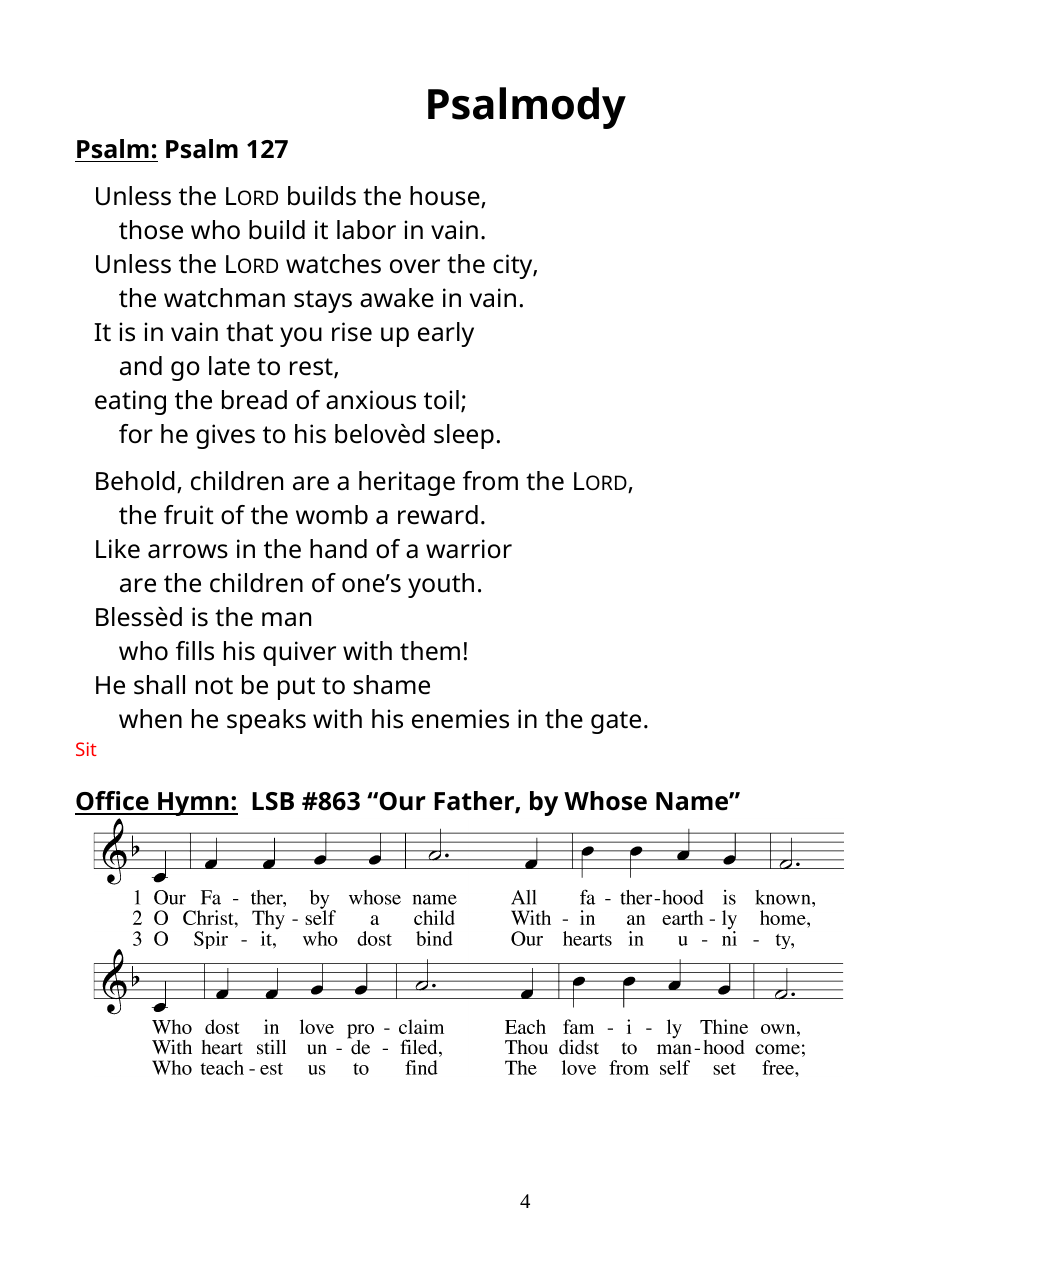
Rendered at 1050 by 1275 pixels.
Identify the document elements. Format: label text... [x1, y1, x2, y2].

text Behold, children are a heritage from the Lord, the fruit of the womb a reward. Like arrows in the hand of a warrior are the children of one’s youth. Blessèd is the man who fills his quiver with them! He shall not be put to shame when he speaks with his enemies in the gate. [94, 463, 975, 736]
text Psalm: Psalm 127 [75, 132, 975, 166]
picture [93, 818, 844, 1077]
subtitle Psalmody [75, 75, 975, 132]
text Unless the Lord builds the house, those who build it labor in vain. Unless the Lord watches over the city, the watchman stays awake in vain. It is in vain that you rise up early and go late to rest, eating the bread of anxious toil; for he gives to his belovèd sleep. [94, 178, 975, 451]
text Office Hymn: LSB #863 “Our Father, by Whose Name” [75, 784, 975, 818]
text Sit [75, 736, 975, 761]
